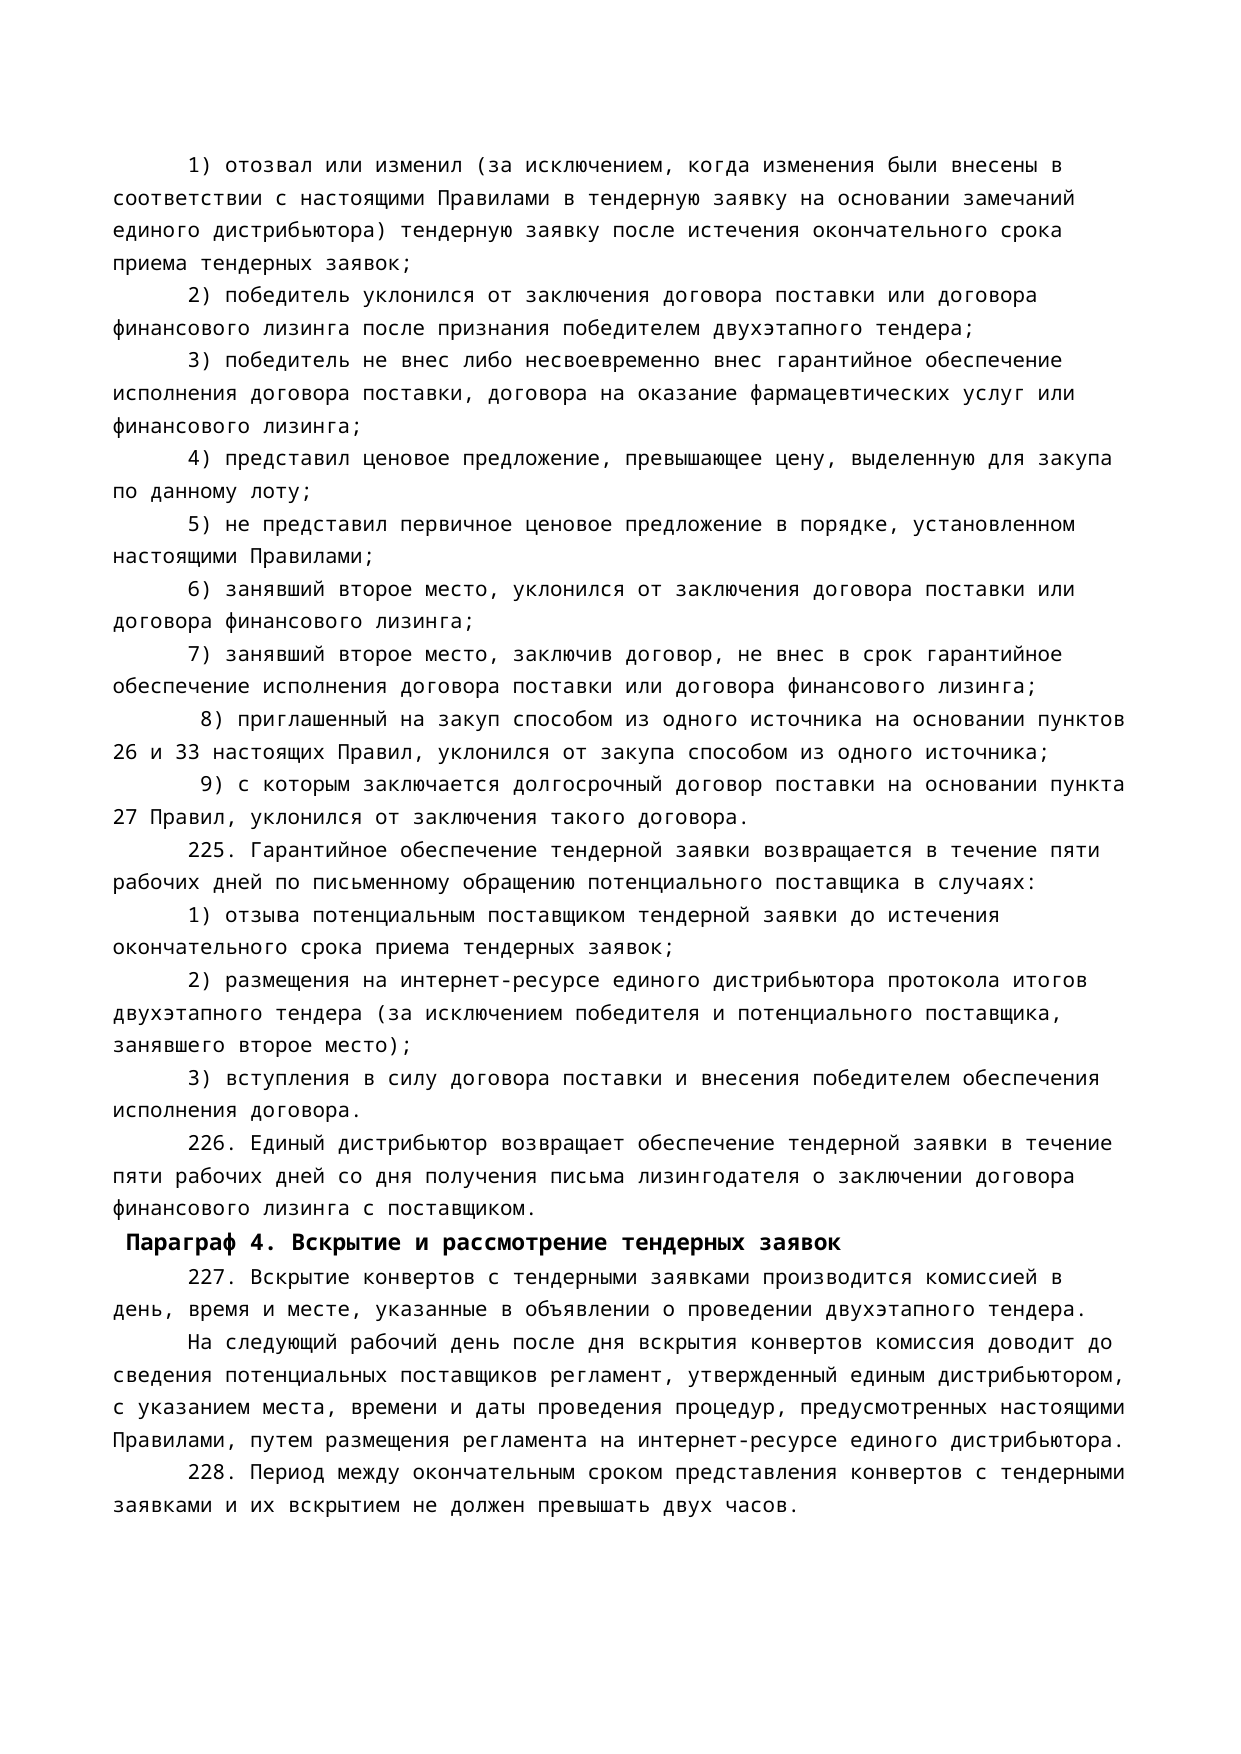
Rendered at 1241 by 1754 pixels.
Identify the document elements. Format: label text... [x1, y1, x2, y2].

text 6) занявший второе место, уклонился от заключения договора поставки или договора финансового лизинга; [112, 574, 1128, 635]
text 3) победитель не внес либо несвоевременно внес гарантийное обеспечение исполнения договора поставки, договора на оказание фармацевтических услуг или финансового лизинга; [112, 346, 1128, 439]
text 8) приглашенный на закуп способом из одного источника на основании пунктов 26 и 33 настоящих Правил, уклонился от закупа способом из одного источника; [112, 704, 1128, 765]
text На следующий рабочий день после дня вскрытия конвертов комиссия доводит до сведения потенциальных поставщиков регламент, утвержденный единым дистрибьютором, с указанием места, времени и даты проведения процедур, предусмотренных настоящими Правилами, путем размещения регламента на интернет-ресурсе единого дистрибьютора. [112, 1327, 1128, 1453]
text 5) не представил первичное ценовое предложение в порядке, установленном настоящими Правилами; [112, 509, 1128, 570]
text 2) победитель уклонился от заключения договора поставки или договора финансового лизинга после признания победителем двухэтапного тендера; [112, 280, 1128, 341]
text 1) отзыва потенциальным поставщиком тендерной заявки до истечения окончательного срока приема тендерных заявок; [112, 900, 1128, 961]
text 4) представил ценовое предложение, превышающее цену, выделенную для закупа по данному лоту; [112, 443, 1128, 504]
text 228. Период между окончательным сроком представления конвертов с тендерными заявками и их вскрытием не должен превышать двух часов. [112, 1457, 1128, 1518]
text 3) вступления в силу договора поставки и внесения победителем обеспечения исполнения договора. [112, 1063, 1128, 1124]
text 7) занявший второе место, заключив договор, не внес в срок гарантийное обеспечение исполнения договора поставки или договора финансового лизинга; [112, 639, 1128, 700]
text 2) размещения на интернет-ресурсе единого дистрибьютора протокола итогов двухэтапного тендера (за исключением победителя и потенциального поставщика, занявшего второе место); [112, 965, 1128, 1059]
text 9) с которым заключается долгосрочный договор поставки на основании пункта 27 Правил, уклонился от заключения такого договора. [112, 769, 1128, 831]
text 1) отозвал или изменил (за исключением, когда изменения были внесены в соответствии с настоящими Правилами в тендерную заявку на основании замечаний единого дистрибьютора) тендерную заявку после истечения окончательного срока приема тендерных заявок; [112, 150, 1128, 276]
text 226. Единый дистрибьютор возвращает обеспечение тендерной заявки в течение пяти рабочих дней со дня получения письма лизингодателя о заключении договора финансового лизинга с поставщиком. [112, 1128, 1128, 1222]
text 227. Вскрытие конвертов с тендерными заявками производится комиссией в день, время и месте, указанные в объявлении о проведении двухэтапного тендера. [112, 1262, 1128, 1323]
text 225. Гарантийное обеспечение тендерной заявки возвращается в течение пяти рабочих дней по письменному обращению потенциального поставщика в случаях: [112, 835, 1128, 896]
text Параграф 4. Вскрытие и рассмотрение тендерных заявок [112, 1226, 1128, 1257]
